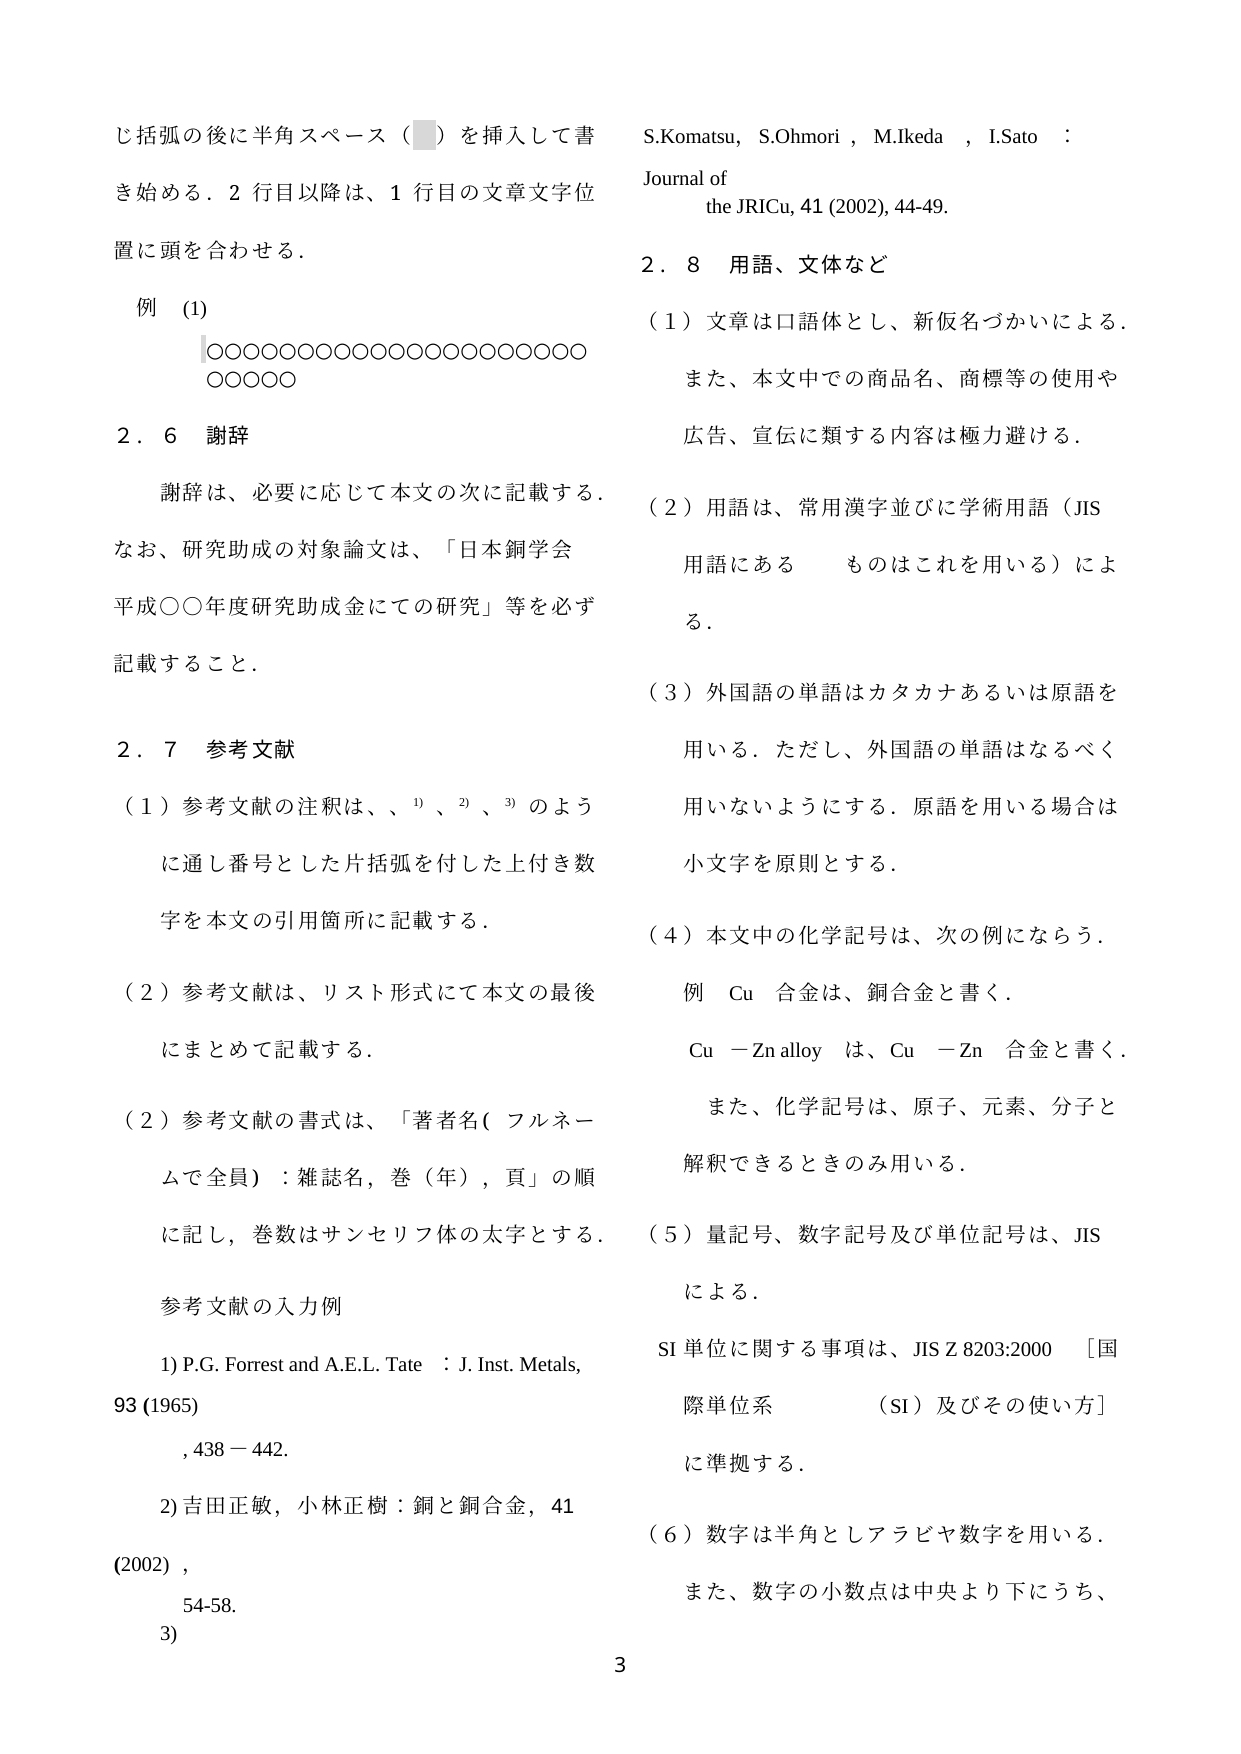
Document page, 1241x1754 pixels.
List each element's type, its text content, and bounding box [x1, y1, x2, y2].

text （２）参考文献の書式は、「著者名(フルネームで全員)：雑誌名，巻（年），頁」の順に記し，巻数はサンセリフ体の太字とする． [114, 1091, 603, 1262]
text 参考文献の入力例 [133, 1277, 603, 1334]
text 箇条書きは両括弧を用い、数字及び括弧は半角文字とする．また、箇条書きの文章は、閉じ括弧の後に半角スペース（ ）を挿入して書き始める．2行目以降は、1行目の文章文字位置に頭を合わせる． [114, 106, 603, 278]
text （２）参考文献は、リスト形式にて本文の最後にまとめて記載する． [114, 963, 603, 1077]
text 例 (1) ○○○○○○○○○○○○○○○○○○○○○○○○○○ [132, 278, 603, 392]
text （１）文章は口語体とし、新仮名づかいによる．また、本文中での商品名、商標等の使用や広告、宣伝に類する内容は極力避ける． [637, 292, 1127, 463]
text ２.８ 用語、文体など [637, 235, 1127, 292]
text （２）用語は、常用漢字並びに学術用語（JIS用語にある ものはこれを用いる）による． [637, 477, 1127, 649]
text 謝辞は、必要に応じて本文の次に記載する．なお、研究助成の対象論文は、「日本銅学会 平成○○年度研究助成金にての研究」等を必ず記載すること． [114, 463, 603, 691]
text （１）参考文献の注釈は、、1)、2)、3)のように通し番号とした片括弧を付した上付き数字を本文の引用箇所に記載する． [114, 777, 603, 948]
text （５）量記号、数字記号及び単位記号は、JISによる． [637, 1205, 1127, 1319]
text （３）外国語の単語はカタカナあるいは原語を用いる．ただし、外国語の単語はなるべく用いないようにする．原語を用いる場合は小文字を原則とする． [637, 663, 1127, 891]
text 1) P.G. Forrest and A.E.L. Tate：J. Inst. Metals, 93 (1965) [114, 1334, 603, 1419]
text ２.６ 謝辞 [114, 406, 603, 463]
text 3) S.Komatsu，S.Ohmori，M.Ikeda，I.Sato：Journal of [637, 106, 1127, 192]
text ２.７ 参考文献 [114, 720, 603, 777]
text 54-58. [114, 1591, 603, 1619]
text 3) S.Komatsu，S.Ohmori，M.Ikeda，I.Sato：Journal of [114, 1619, 603, 1648]
text （４）本文中の化学記号は、次の例にならう． [637, 906, 1127, 963]
text SI単位に関する事項は、JIS Z 8203:2000［国際単位系 （SI）及びその使い方］に準拠する． [637, 1319, 1127, 1491]
text , 438－442. [114, 1419, 603, 1476]
text （６）数字は半角としアラビヤ数字を用いる．また、数字の小数点は中央より下にうち、千単位のカンマは小数点と誤りやすいので付さない． [637, 1505, 1127, 1619]
text 例 Cu合金は、銅合金と書く． [637, 963, 1127, 1020]
text the JRICu, 41 (2002), 44-49. [637, 192, 1127, 221]
text Cu－Zn alloyは、Cu－Zn合金と書く． [637, 1020, 1127, 1077]
text 2) 吉田正敏，小林正樹：銅と銅合金，41 (2002)， [114, 1476, 603, 1591]
text また、化学記号は、原子、元素、分子と解釈できるときのみ用いる． [674, 1077, 1127, 1191]
